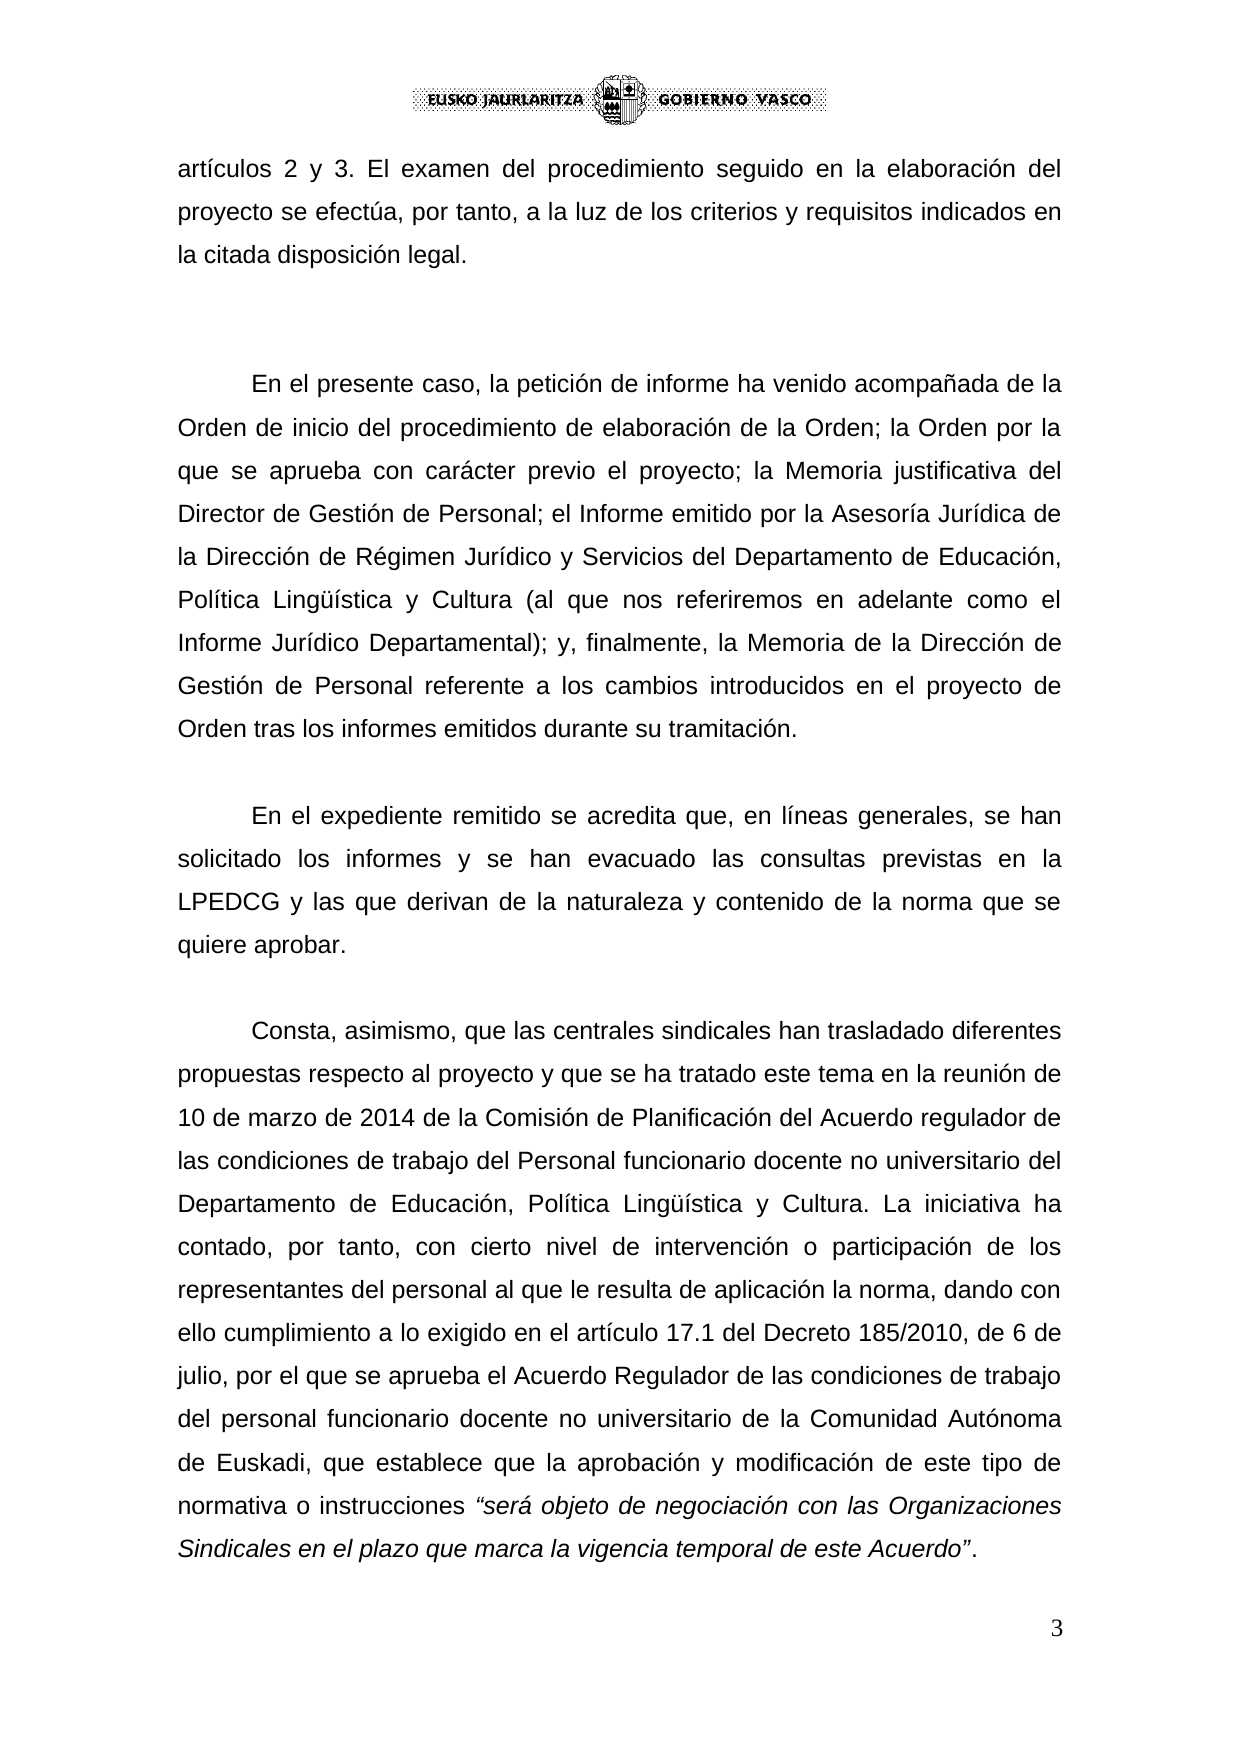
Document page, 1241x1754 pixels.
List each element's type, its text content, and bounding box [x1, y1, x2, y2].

picture [413, 75, 828, 125]
text En el presente caso, la petición de informe ha venido acompañada de la Orden de inicio del procedimiento de elaboración de la Orden; la Orden por la que se aprueba con carácter previo el proyecto; la Memoria justificativa del Director de Gestión de Personal; el Informe emitido por la Asesoría Jurídica de la Dirección de Régimen Jurídico y Servicios del Departamento de Educación, Política Lingüística y Cultura (al que nos referiremos en adelante como el Informe Jurídico Departamental); y, finalmente, la Memoria de la Dirección de Gestión de Personal referente a los cambios introducidos en el proyecto de Orden tras los informes emitidos durante su tramitación. [177, 369, 1063, 743]
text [177, 154, 1063, 269]
text En el expediente remitido se acredita que, en líneas generales, se han solicitado los informes y se han evacuado las consultas previstas en la LPEDCG y las que derivan de la naturaleza y contenido de la norma que se quiere aprobar. [177, 801, 1063, 959]
text Consta, asimismo, que las centrales sindicales han trasladado diferentes propuestas respecto al proyecto y que se ha tratado este tema en la reunión de 10 de marzo de 2014 de la Comisión de Planificación del Acuerdo regulador de las condiciones de trabajo del Personal funcionario docente no universitario del Departamento de Educación, Política Lingüística y Cultura. La iniciativa ha contado, por tanto, con cierto nivel de intervención o participación de los representantes del personal al que le resulta de aplicación la norma, dando con ello cumplimiento a lo exigido en el artículo 17.1 del Decreto 185/2010, de 6 de julio, por el que se aprueba el Acuerdo Regulador de las condiciones de trabajo del personal funcionario docente no universitario de la Comunidad Autónoma de Euskadi, que establece que la aprobación y modificación de este tipo de normativa o instrucciones “será objeto de negociación con las Organizaciones Sindicales en el plazo que marca la vigencia temporal de este Acuerdo”. [177, 1016, 1063, 1562]
